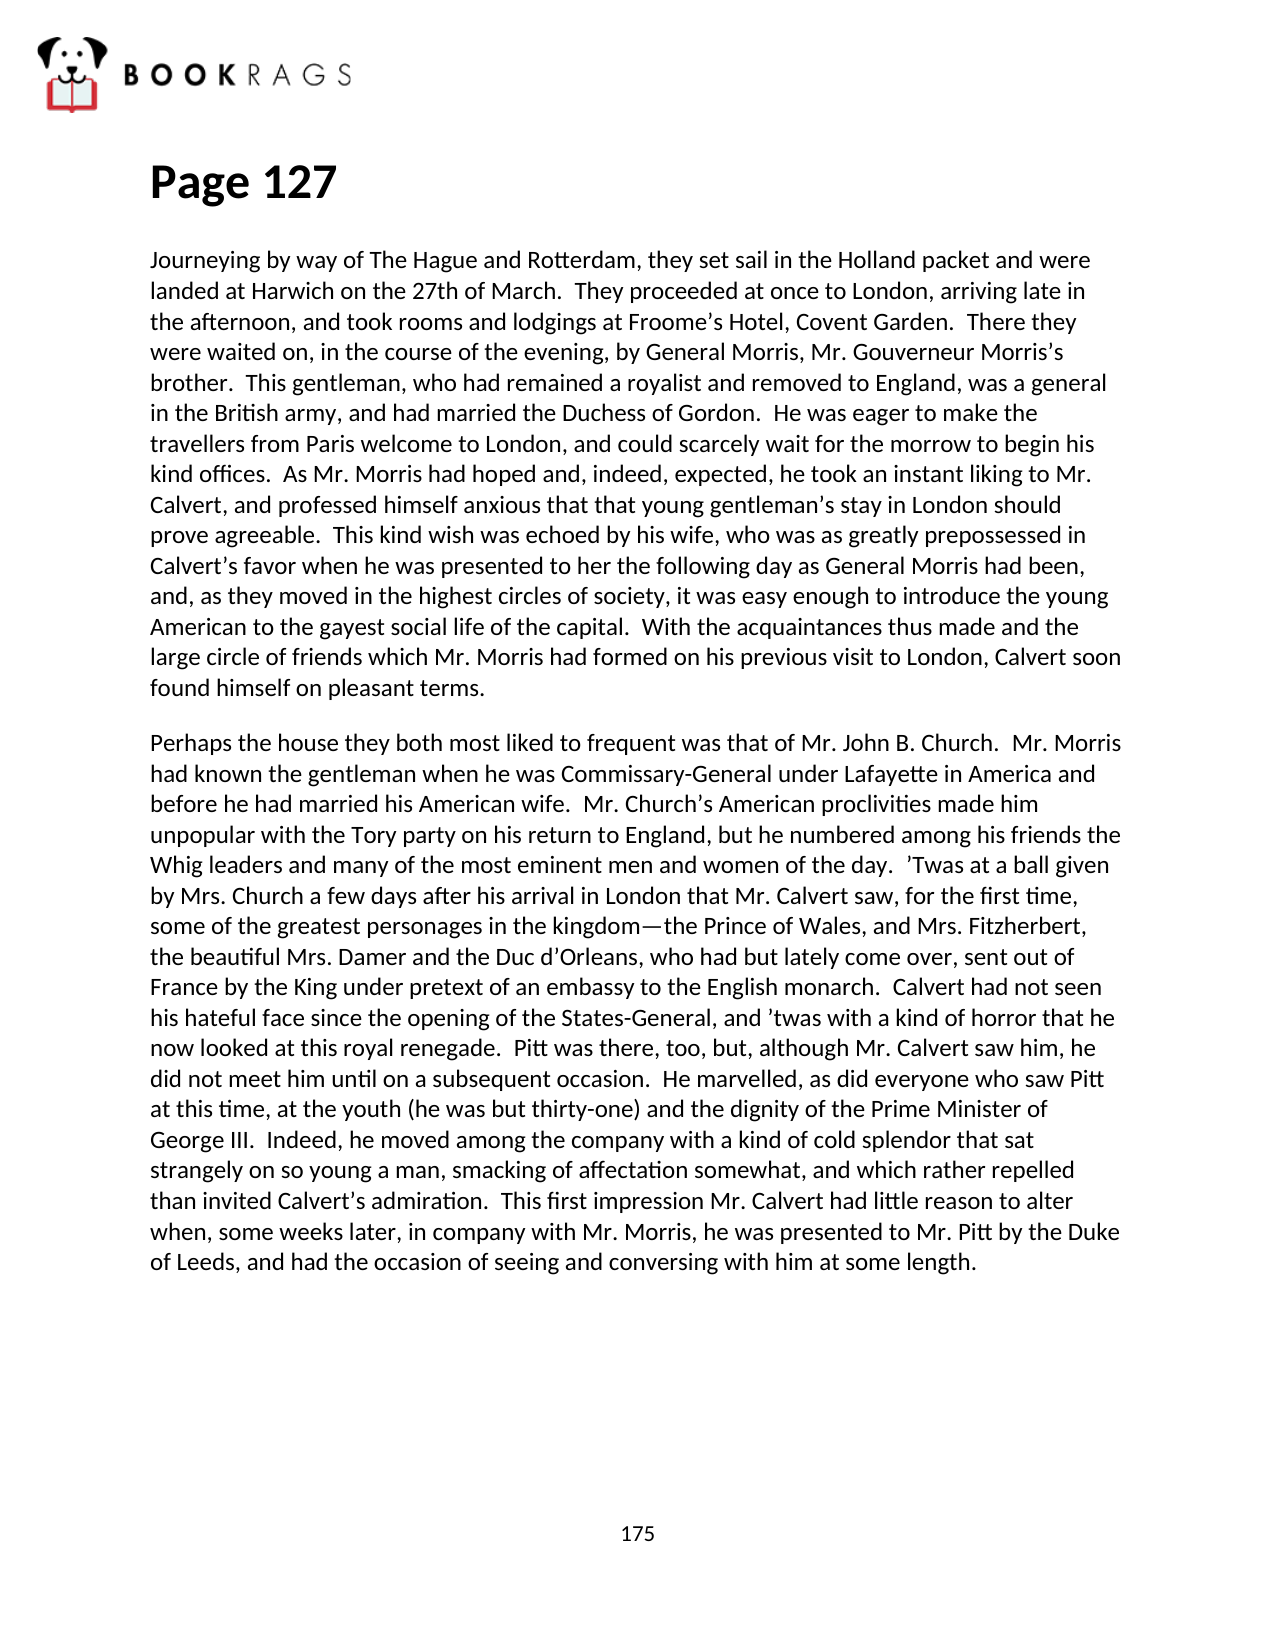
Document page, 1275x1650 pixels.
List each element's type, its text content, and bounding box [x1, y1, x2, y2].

picture [37, 37, 351, 113]
text Page 127 [150, 150, 1125, 211]
text Perhaps the house they both most liked to frequent was that of Mr. John B. Church. Mr. Morris had known the gentleman when he was Commissary-General under Lafayette in America and before he had married his American wife. Mr. Church’s American proclivities made him unpopular with the Tory party on his return to England, but he numbered among his friends the Whig leaders and many of the most eminent men and women of the day. ’Twas at a ball given by Mrs. Church a few days after his arrival in London that Mr. Calvert saw, for the first time, some of the greatest personages in the kingdom—­the Prince of Wales, and Mrs. Fitzherbert, the beautiful Mrs. Damer and the Duc d’Orleans, who had but lately come over, sent out of France by the King under pretext of an embassy to the English monarch. Calvert had not seen his hateful face since the opening of the States-General, and ’twas with a kind of horror that he now looked at this royal renegade. Pitt was there, too, but, although Mr. Calvert saw him, he did not meet him until on a subsequent occasion. He marvelled, as did everyone who saw Pitt at this time, at the youth (he was but thirty-one) and the dignity of the Prime Minister of George III. Indeed, he moved among the company with a kind of cold splendor that sat strangely on so young a man, smacking of affectation somewhat, and which rather repelled than invited Calvert’s admiration. This first impression Mr. Calvert had little reason to alter when, some weeks later, in company with Mr. Morris, he was presented to Mr. Pitt by the Duke of Leeds, and had the occasion of seeing and conversing with him at some length. [150, 727, 1125, 1277]
text Journeying by way of The Hague and Rotterdam, they set sail in the Holland packet and were landed at Harwich on the 27th of March. They proceeded at once to London, arriving late in the afternoon, and took rooms and lodgings at Froome’s Hotel, Covent Garden. There they were waited on, in the course of the evening, by General Morris, Mr. Gouverneur Morris’s brother. This gentleman, who had remained a royalist and removed to England, was a general in the British army, and had married the Duchess of Gordon. He was eager to make the travellers from Paris welcome to London, and could scarcely wait for the morrow to begin his kind offices. As Mr. Morris had hoped and, indeed, expected, he took an instant liking to Mr. Calvert, and professed himself anxious that that young gentleman’s stay in London should prove agreeable. This kind wish was echoed by his wife, who was as greatly prepossessed in Calvert’s favor when he was presented to her the following day as General Morris had been, and, as they moved in the highest circles of society, it was easy enough to introduce the young American to the gayest social life of the capital. With the acquaintances thus made and the large circle of friends which Mr. Morris had formed on his previous visit to London, Calvert soon found himself on pleasant terms. [150, 244, 1125, 702]
